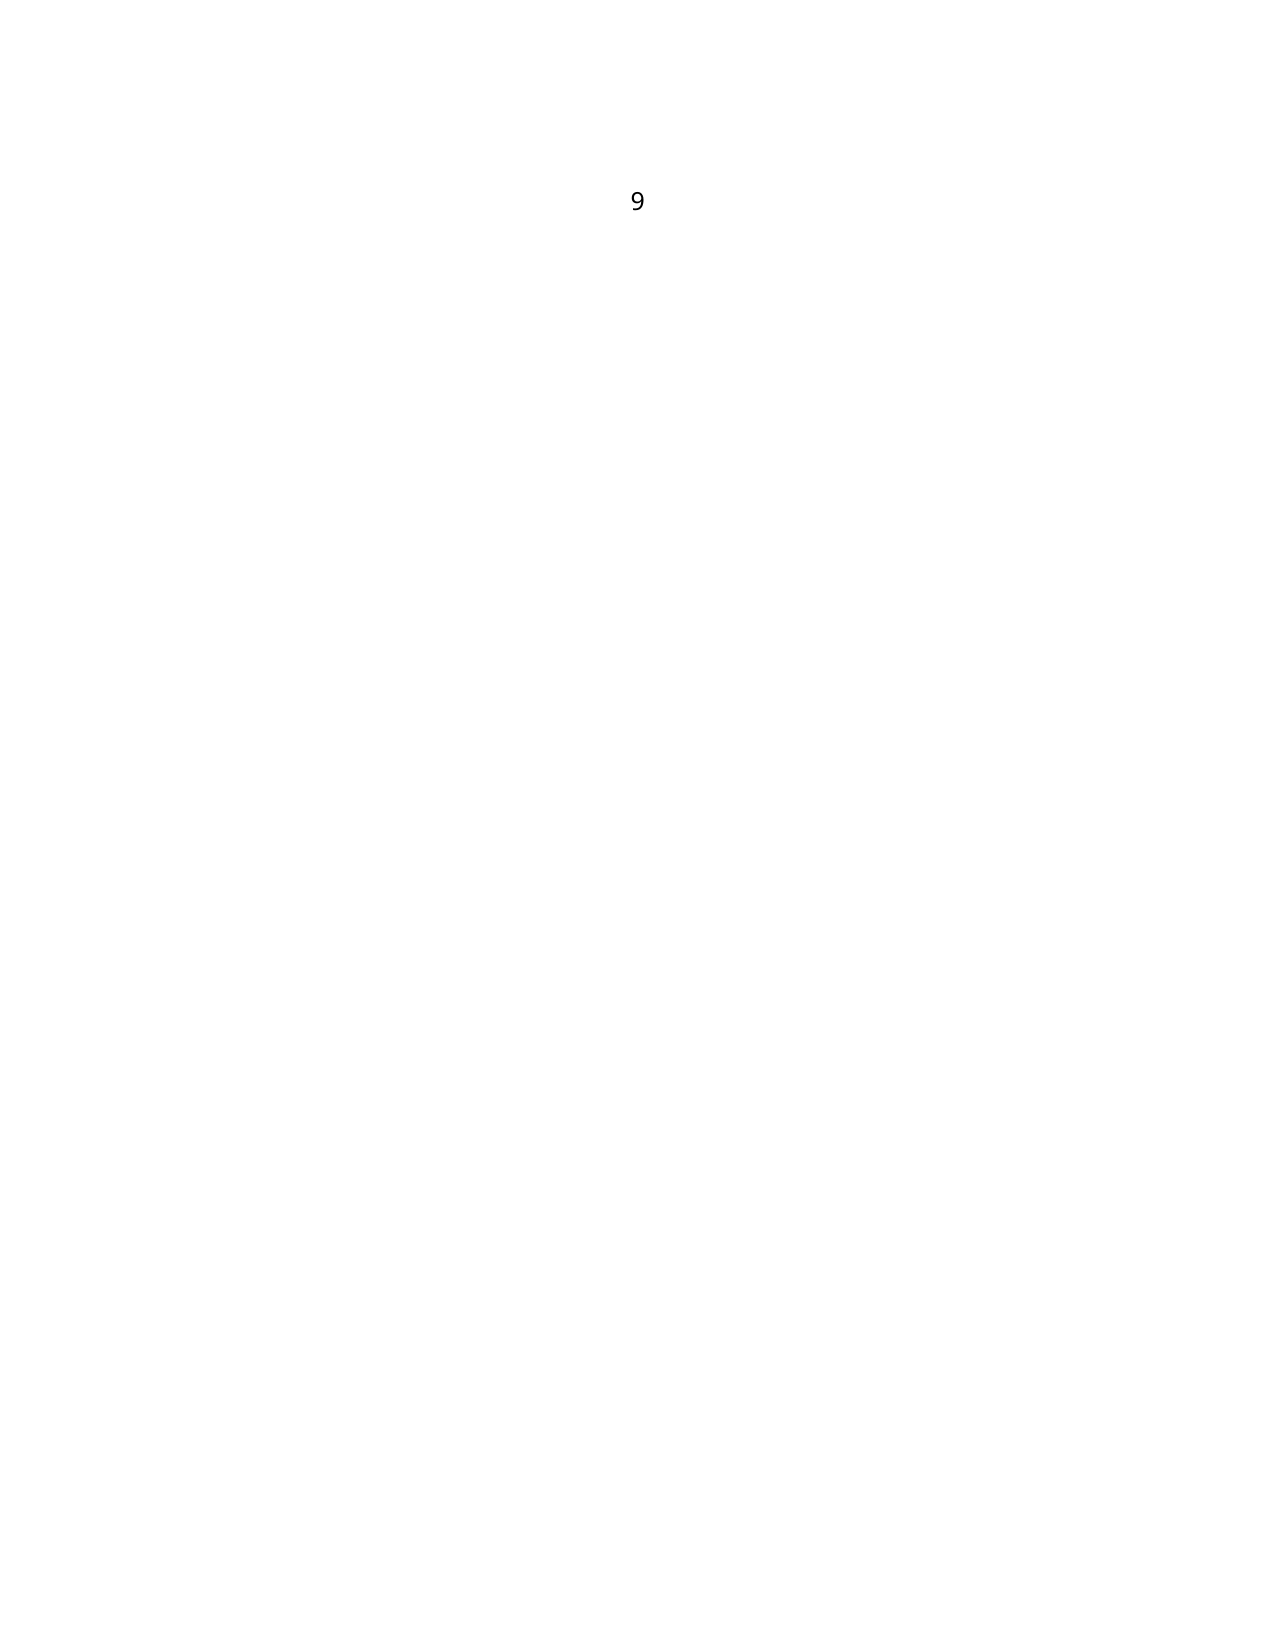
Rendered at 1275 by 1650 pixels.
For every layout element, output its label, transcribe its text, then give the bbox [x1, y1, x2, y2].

text 9 [150, 184, 1125, 218]
